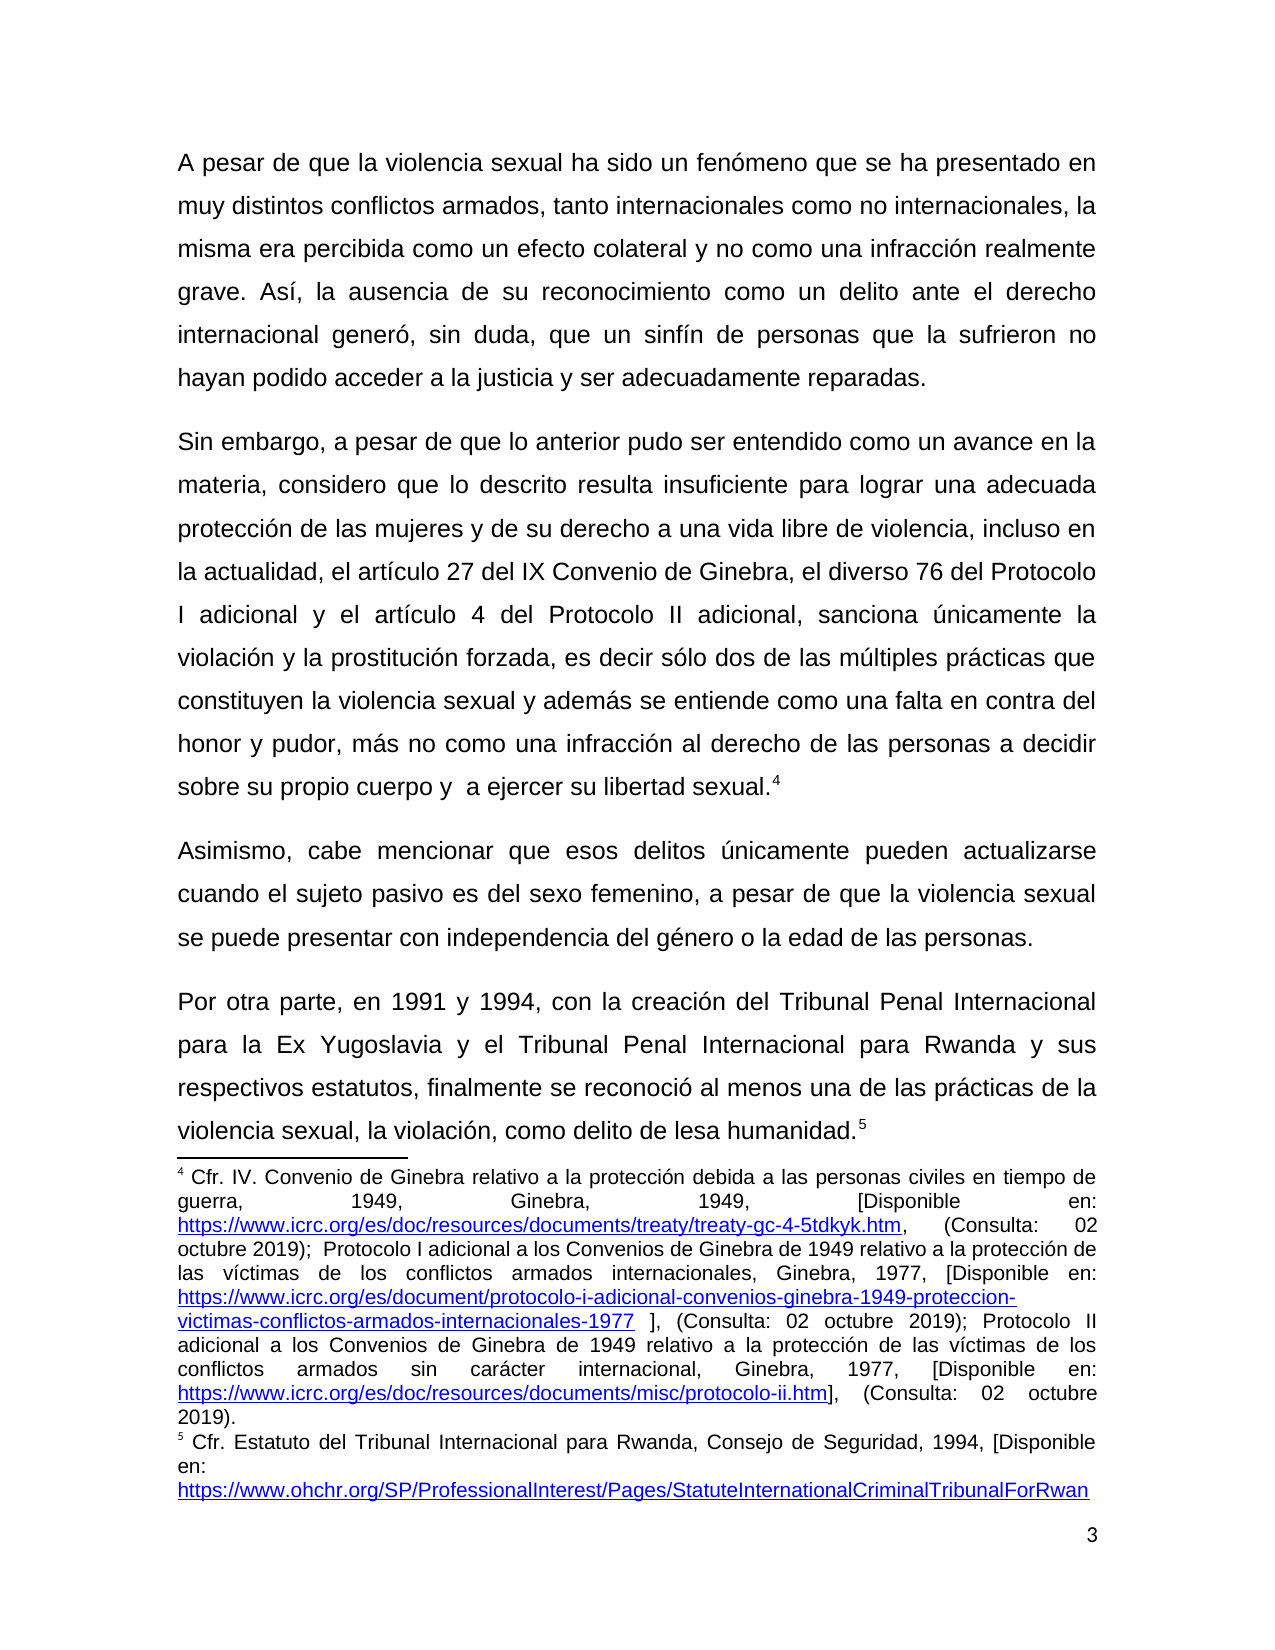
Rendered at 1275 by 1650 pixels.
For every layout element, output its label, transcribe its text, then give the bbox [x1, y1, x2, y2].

text Por otra parte, en 1991 y 1994, con la creación del Tribunal Penal Internacional para la Ex Yugoslavia y el Tribunal Penal Internacional para Rwanda y sus respectivos estatutos, finalmente se reconoció al menos una de las prácticas de la violencia sexual, la violación, como delito de lesa humanidad. [177, 986, 1098, 1144]
text Sin embargo, a pesar de que lo anterior pudo ser entendido como un avance en la materia, considero que lo descrito resulta insuficiente para lograr una adecuada protección de las mujeres y de su derecho a una vida libre de violencia, incluso en la actualidad, el artículo 27 del IX Convenio de Ginebra, el diverso 76 del Protocolo I adicional y el artículo 4 del Protocolo II adicional, sanciona únicamente la violación y la prostitución forzada, es decir sólo dos de las múltiples prácticas que constituyen la violencia sexual y además se entiende como una falta en contra del honor y pudor, más no como una infracción al derecho de las personas a decidir sobre su propio cuerpo y a ejercer su libertad sexual. [177, 427, 1098, 801]
text A pesar de que la violencia sexual ha sido un fenómeno que se ha presentado en muy distintos conflictos armados, tanto internacionales como no internacionales, la misma era percibida como un efecto colateral y no como una infracción realmente grave. Así, la ausencia de su reconocimiento como un delito ante el derecho internacional generó, sin duda, que un sinfín de personas que la sufrieron no hayan podido acceder a la justicia y ser adecuadamente reparadas. [177, 148, 1098, 392]
text Asimismo, cabe mencionar que esos delitos únicamente pueden actualizarse cuando el sujeto pasivo es del sexo femenino, a pesar de que la violencia sexual se puede presentar con independencia del género o la edad de las personas. [177, 836, 1098, 951]
